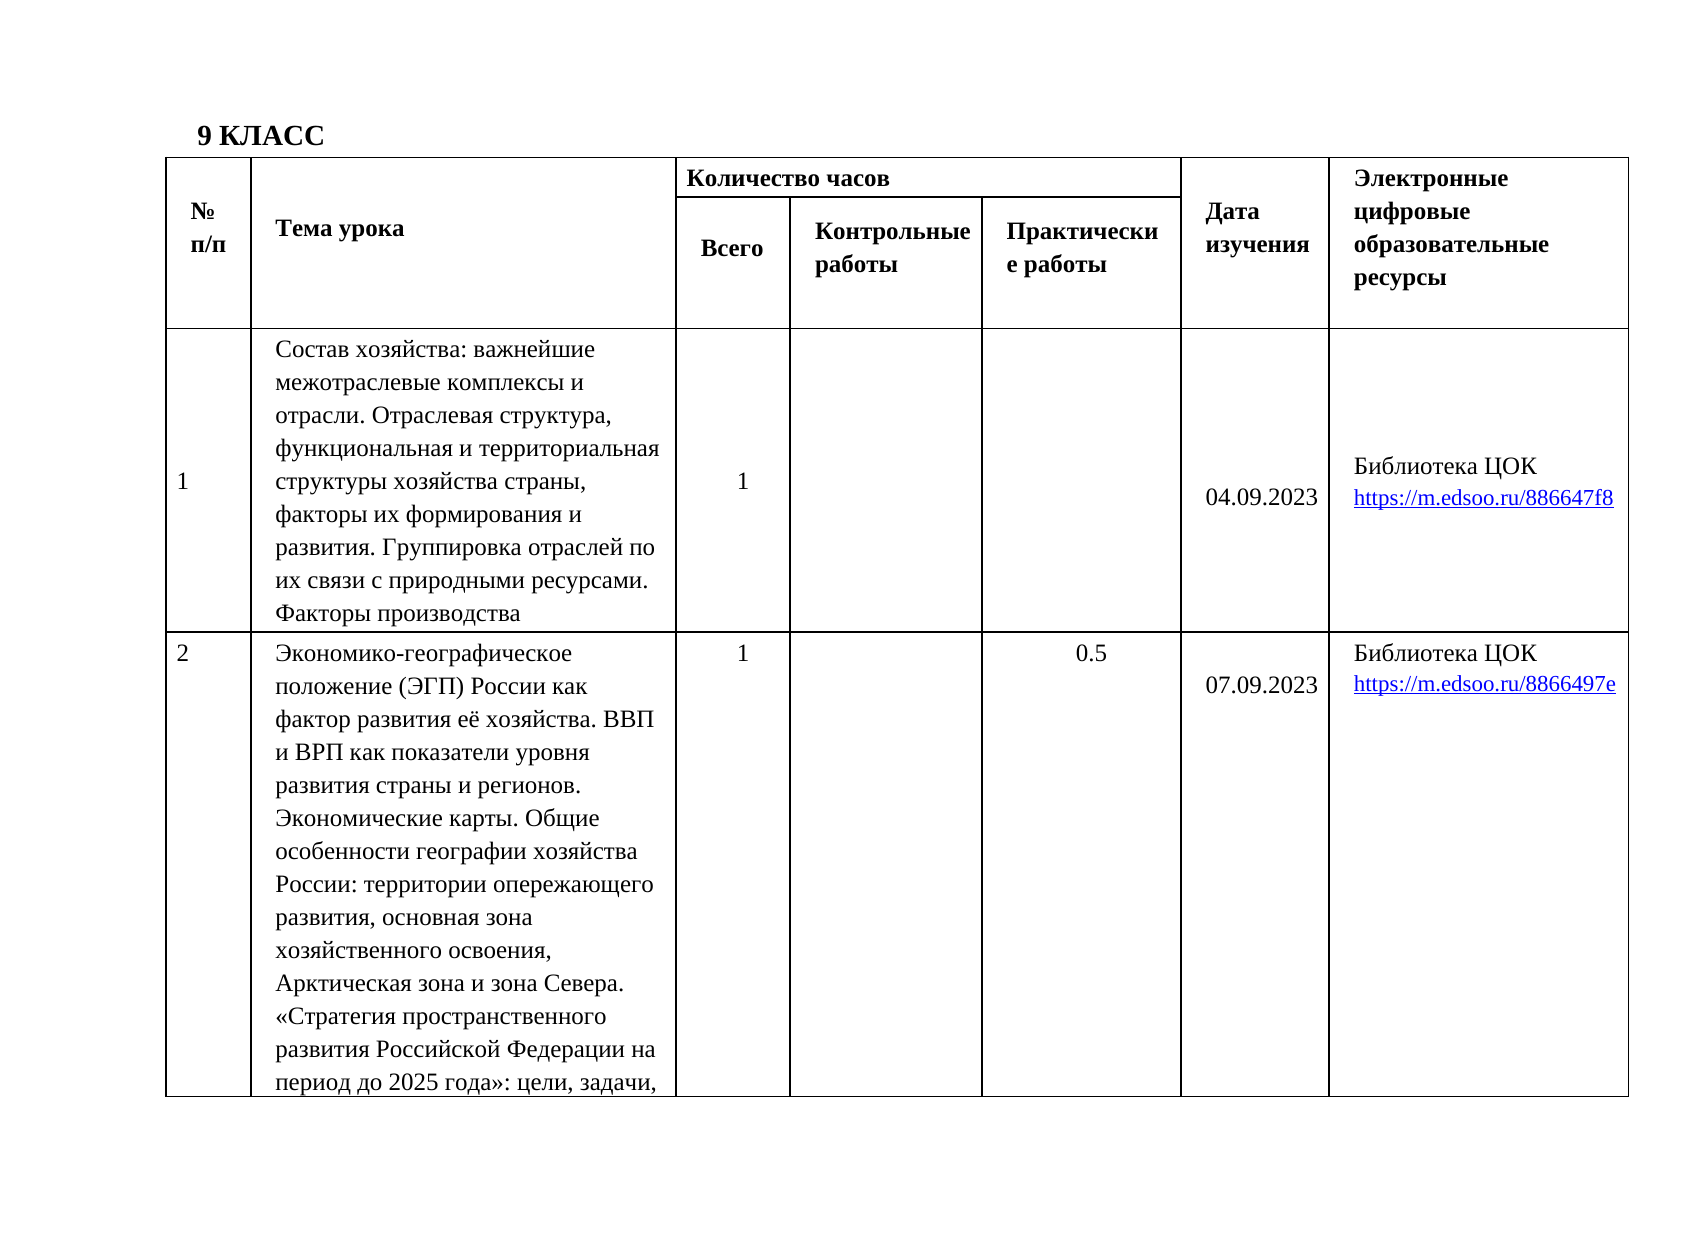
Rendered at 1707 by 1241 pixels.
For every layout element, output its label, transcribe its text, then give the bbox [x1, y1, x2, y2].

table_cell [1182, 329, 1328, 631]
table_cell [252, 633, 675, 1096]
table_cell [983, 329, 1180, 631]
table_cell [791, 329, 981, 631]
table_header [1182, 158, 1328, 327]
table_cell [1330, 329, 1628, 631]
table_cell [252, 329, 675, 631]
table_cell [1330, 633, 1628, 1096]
text 9 КЛАСС [190, 118, 1618, 152]
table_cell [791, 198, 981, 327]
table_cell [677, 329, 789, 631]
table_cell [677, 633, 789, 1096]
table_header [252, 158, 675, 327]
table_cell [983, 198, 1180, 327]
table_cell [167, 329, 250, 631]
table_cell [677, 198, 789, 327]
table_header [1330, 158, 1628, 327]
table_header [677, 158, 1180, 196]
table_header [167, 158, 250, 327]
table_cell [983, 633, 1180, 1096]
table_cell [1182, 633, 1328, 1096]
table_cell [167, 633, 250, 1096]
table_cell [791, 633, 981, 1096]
